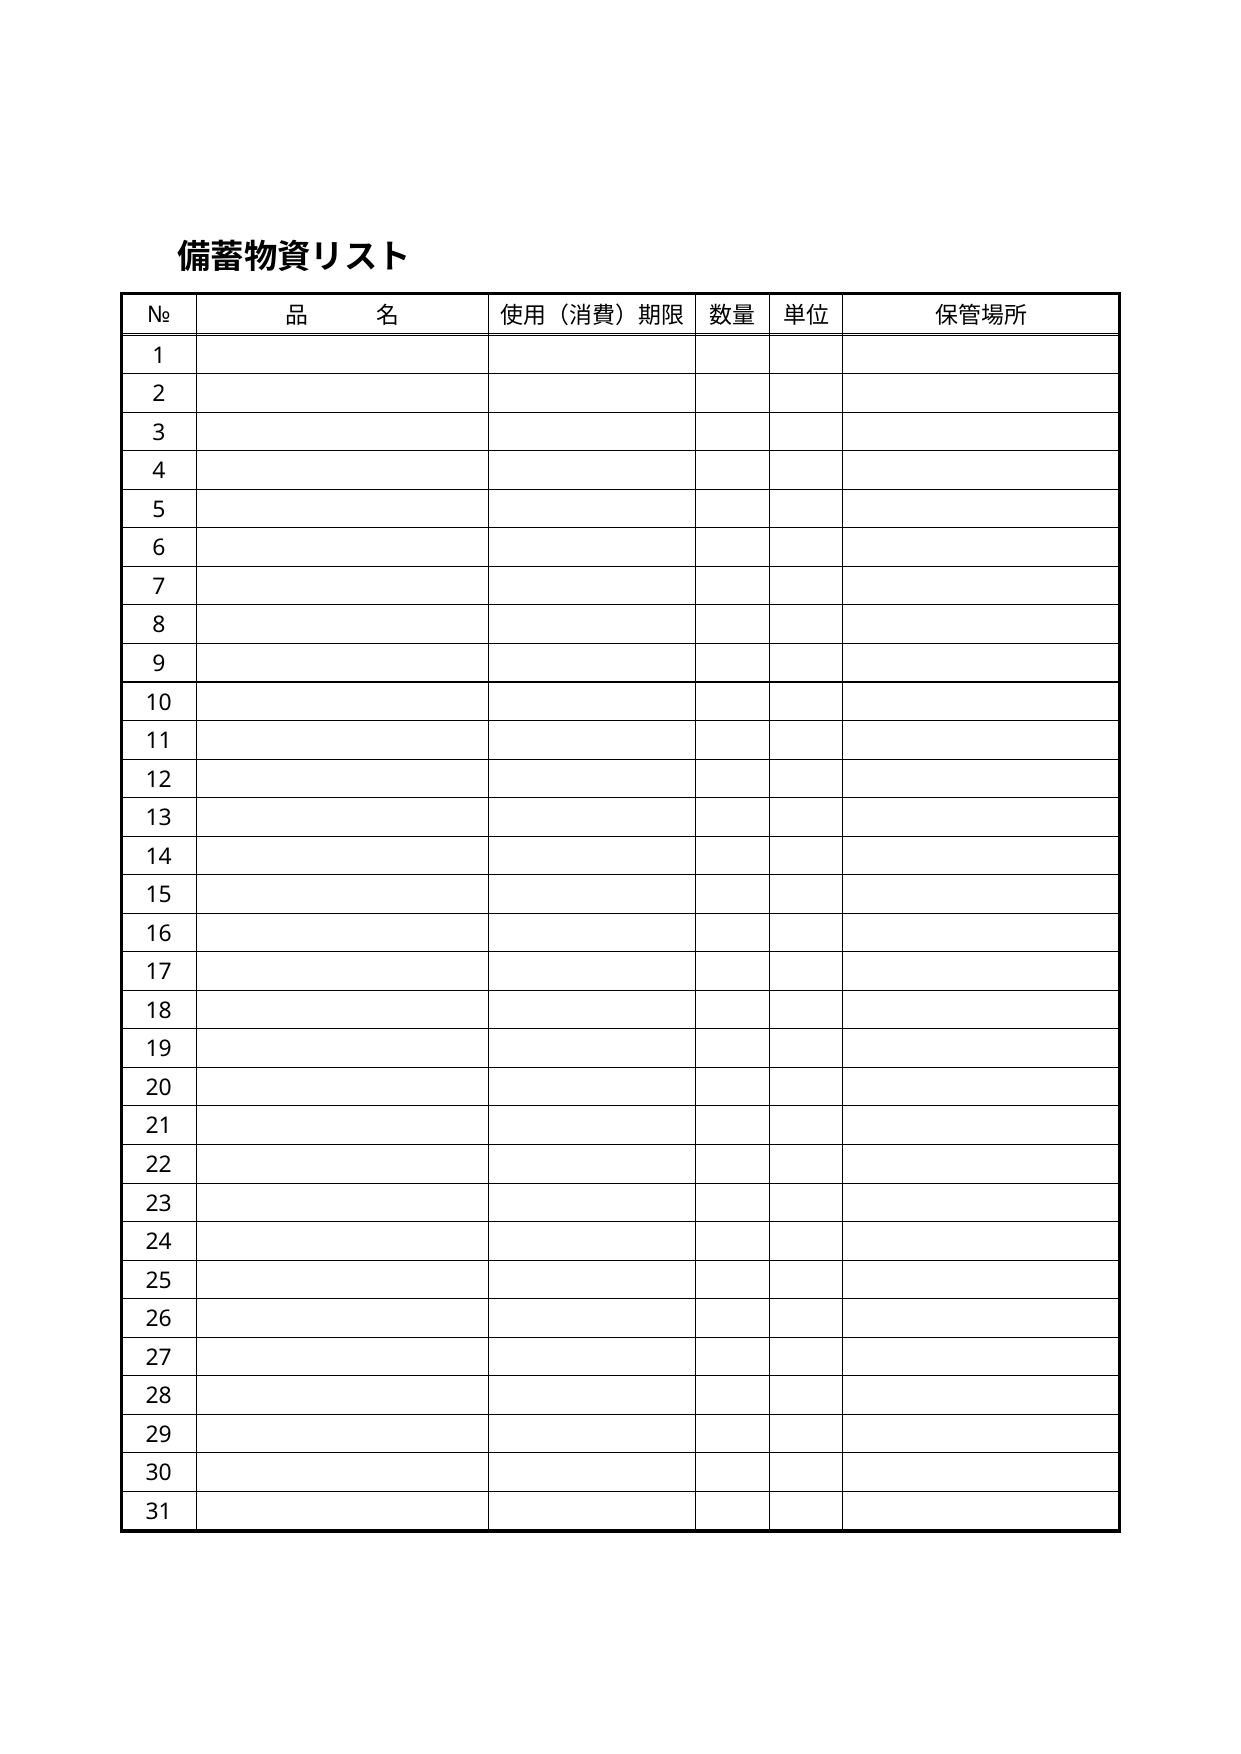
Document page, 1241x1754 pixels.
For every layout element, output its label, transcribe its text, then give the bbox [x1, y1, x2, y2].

table_cell 28 [123, 1376, 196, 1414]
table_cell [197, 1299, 488, 1337]
table_cell 2 [123, 374, 196, 412]
table_cell 17 [123, 952, 196, 990]
table_cell [696, 1299, 769, 1337]
table_cell 20 [123, 1068, 196, 1105]
table_cell [489, 336, 695, 373]
table_cell [770, 1184, 842, 1221]
table_cell [770, 760, 842, 797]
table_cell [696, 914, 769, 951]
table_cell [696, 451, 769, 489]
text 備蓄物資リスト [177, 217, 1063, 292]
table_cell [489, 567, 695, 604]
table_cell [770, 1492, 842, 1529]
table_cell [843, 1415, 1118, 1452]
table_cell [770, 721, 842, 758]
table_cell [197, 875, 488, 913]
table_cell [843, 374, 1118, 412]
table_cell [489, 1029, 695, 1067]
table_cell [489, 683, 695, 720]
table_cell 13 [123, 798, 196, 836]
table_cell [197, 952, 488, 990]
table_cell [197, 1029, 488, 1067]
table_header 使用（消費）期限 [489, 295, 695, 332]
table_cell [770, 567, 842, 604]
table_cell [770, 798, 842, 836]
table_cell 26 [123, 1299, 196, 1337]
table_cell [489, 1068, 695, 1105]
table_cell 3 [123, 413, 196, 450]
table_cell [843, 914, 1118, 951]
table_cell [489, 1492, 695, 1529]
table_cell 8 [123, 605, 196, 643]
table_cell 10 [123, 683, 196, 720]
table_cell [770, 683, 842, 720]
table_cell 30 [123, 1453, 196, 1491]
table_cell [197, 336, 488, 373]
table_cell 11 [123, 721, 196, 758]
table_cell [843, 605, 1118, 643]
table_cell [197, 1492, 488, 1529]
table_cell [696, 760, 769, 797]
table_cell [770, 528, 842, 566]
table_cell [696, 1453, 769, 1491]
table_cell [489, 490, 695, 527]
table_cell [843, 1453, 1118, 1491]
table_cell [197, 605, 488, 643]
table_cell [197, 1415, 488, 1452]
table_cell [843, 413, 1118, 450]
table_cell [843, 528, 1118, 566]
table_cell [489, 760, 695, 797]
table_cell [197, 1453, 488, 1491]
table_cell [843, 644, 1118, 681]
table_cell [696, 1145, 769, 1182]
table_cell [197, 683, 488, 720]
table_header № [123, 295, 196, 332]
table_cell 12 [123, 760, 196, 797]
table_cell 7 [123, 567, 196, 604]
table_cell [770, 1029, 842, 1067]
table_header 単位 [770, 295, 842, 332]
table_cell 1 [123, 336, 196, 373]
table_cell [843, 760, 1118, 797]
table_cell [770, 1068, 842, 1105]
table_cell 9 [123, 644, 196, 681]
table_cell [489, 837, 695, 874]
table_cell [696, 1261, 769, 1298]
table_cell [696, 1492, 769, 1529]
table_cell [770, 1415, 842, 1452]
table_cell [197, 798, 488, 836]
table_cell [696, 1029, 769, 1067]
table_cell [489, 1222, 695, 1259]
table_cell [696, 991, 769, 1028]
table_cell 21 [123, 1106, 196, 1144]
table_cell [843, 1184, 1118, 1221]
table_header 品 名 [197, 295, 488, 332]
table_cell [770, 875, 842, 913]
table_cell [843, 991, 1118, 1028]
table_cell [770, 336, 842, 373]
table_cell [696, 336, 769, 373]
table_cell [770, 952, 842, 990]
table_cell 18 [123, 991, 196, 1028]
table_cell [197, 1338, 488, 1375]
table_cell [489, 1338, 695, 1375]
table_cell [843, 1106, 1118, 1144]
table_cell [770, 374, 842, 412]
table_cell [843, 451, 1118, 489]
table_cell [843, 1492, 1118, 1529]
table_cell [696, 952, 769, 990]
table_cell [489, 374, 695, 412]
table_cell [197, 1261, 488, 1298]
table_cell [696, 875, 769, 913]
table_cell [843, 1068, 1118, 1105]
table_cell 19 [123, 1029, 196, 1067]
table_cell [770, 1299, 842, 1337]
table_cell [770, 490, 842, 527]
table_cell [197, 490, 488, 527]
table_cell [489, 1415, 695, 1452]
table_cell [197, 1376, 488, 1414]
table_cell [197, 374, 488, 412]
table_cell [489, 952, 695, 990]
table_cell [197, 451, 488, 489]
table_cell [489, 413, 695, 450]
table_cell [696, 837, 769, 874]
table_cell [489, 991, 695, 1028]
table_cell [843, 1376, 1118, 1414]
table_cell [489, 605, 695, 643]
table_cell [197, 760, 488, 797]
table_cell [696, 413, 769, 450]
table_cell 16 [123, 914, 196, 951]
table_cell [197, 528, 488, 566]
table_cell [770, 644, 842, 681]
table_cell [770, 837, 842, 874]
table_cell [843, 837, 1118, 874]
table_cell [696, 490, 769, 527]
table_cell [696, 605, 769, 643]
table_cell [843, 1145, 1118, 1182]
table_cell [197, 991, 488, 1028]
table_cell [197, 413, 488, 450]
table_cell [843, 1222, 1118, 1259]
table_cell [489, 451, 695, 489]
table_header 数量 [696, 295, 769, 332]
table_cell [843, 1029, 1118, 1067]
table_cell [489, 1106, 695, 1144]
table_cell [696, 374, 769, 412]
table_cell [843, 683, 1118, 720]
table_cell [696, 1415, 769, 1452]
table_cell [197, 837, 488, 874]
table_cell [489, 528, 695, 566]
table_cell [197, 1222, 488, 1259]
table_cell [843, 1338, 1118, 1375]
table_cell 29 [123, 1415, 196, 1452]
table_cell [770, 991, 842, 1028]
table_cell [197, 1145, 488, 1182]
table_cell [843, 490, 1118, 527]
table_cell [770, 1145, 842, 1182]
table_cell [696, 721, 769, 758]
table_cell [489, 1299, 695, 1337]
table_cell 4 [123, 451, 196, 489]
table_cell [696, 683, 769, 720]
table_cell [696, 1338, 769, 1375]
table_cell 15 [123, 875, 196, 913]
table_cell 23 [123, 1184, 196, 1221]
table_cell [843, 875, 1118, 913]
table_cell [770, 1106, 842, 1144]
table_cell [489, 644, 695, 681]
table_cell [489, 721, 695, 758]
table_cell [843, 1261, 1118, 1298]
table_cell [696, 798, 769, 836]
table_cell [197, 1184, 488, 1221]
table_cell 22 [123, 1145, 196, 1182]
table_cell [696, 1376, 769, 1414]
table_cell [197, 721, 488, 758]
table_cell [197, 1068, 488, 1105]
table_cell [770, 1222, 842, 1259]
table_cell 5 [123, 490, 196, 527]
table_cell [489, 1376, 695, 1414]
table_cell [843, 336, 1118, 373]
table_cell [696, 567, 769, 604]
table_cell 27 [123, 1338, 196, 1375]
table_cell [696, 1222, 769, 1259]
table_header 保管場所 [843, 295, 1118, 332]
table_cell 6 [123, 528, 196, 566]
table_cell [843, 721, 1118, 758]
table_cell [489, 914, 695, 951]
table_cell [489, 1261, 695, 1298]
table_cell [843, 952, 1118, 990]
table_cell [489, 1145, 695, 1182]
table_cell [696, 1106, 769, 1144]
table_cell [770, 1261, 842, 1298]
table_cell [770, 1338, 842, 1375]
table_cell [843, 798, 1118, 836]
table_cell [770, 1376, 842, 1414]
table_cell [843, 567, 1118, 604]
table_cell [197, 914, 488, 951]
table_cell 25 [123, 1261, 196, 1298]
table_cell [489, 798, 695, 836]
table_cell [489, 1453, 695, 1491]
table_cell [843, 1299, 1118, 1337]
table_cell 14 [123, 837, 196, 874]
table_cell [197, 644, 488, 681]
table_cell [489, 1184, 695, 1221]
table_cell [197, 1106, 488, 1144]
table_cell [770, 451, 842, 489]
table_cell [696, 1068, 769, 1105]
table_cell [696, 1184, 769, 1221]
table_cell 31 [123, 1492, 196, 1529]
table_cell 24 [123, 1222, 196, 1259]
table_cell [696, 644, 769, 681]
table_cell [770, 1453, 842, 1491]
table_cell [489, 875, 695, 913]
table_cell [770, 914, 842, 951]
table_cell [770, 605, 842, 643]
table_cell [770, 413, 842, 450]
table_cell [696, 528, 769, 566]
table_cell [197, 567, 488, 604]
